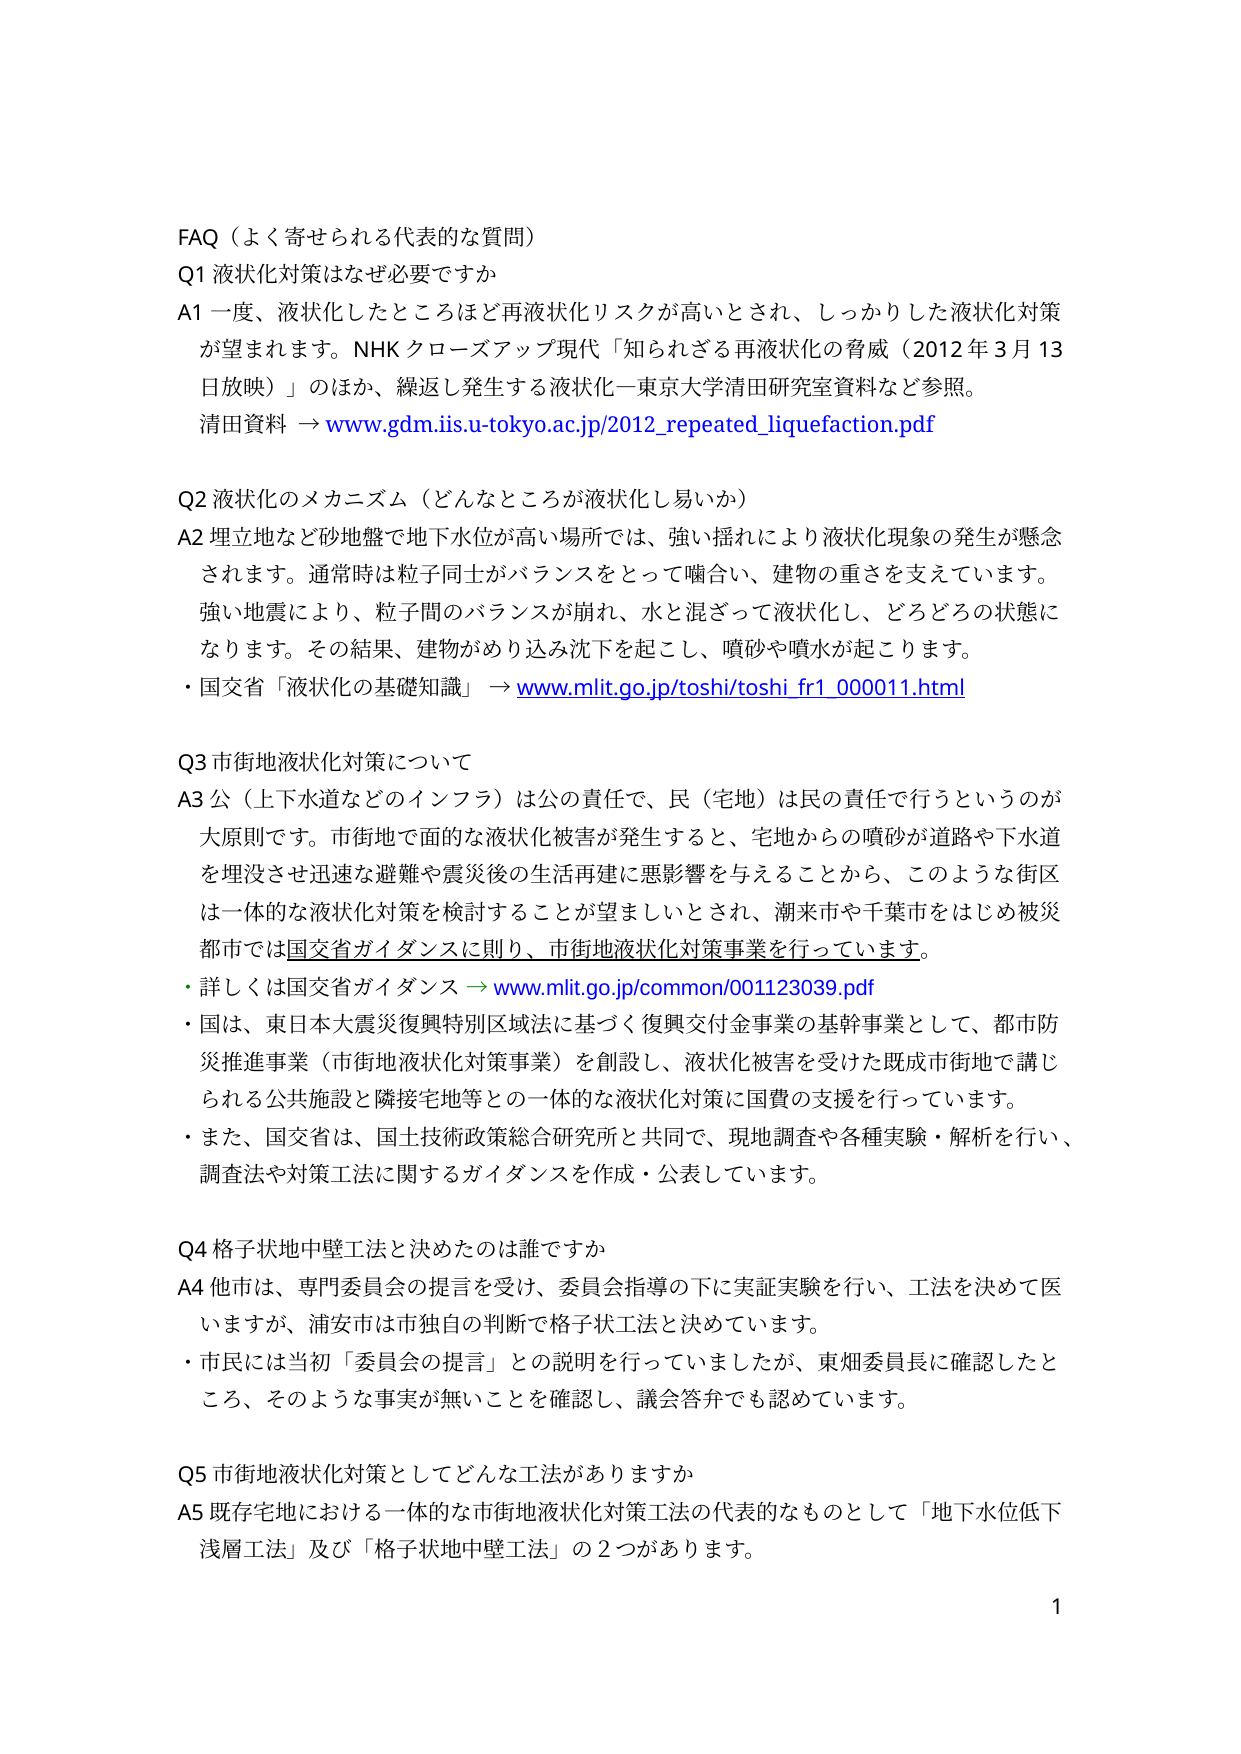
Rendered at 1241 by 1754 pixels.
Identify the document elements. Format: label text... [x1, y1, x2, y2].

text ・また、国交省は、国土技術政策総合研究所と共同で、現地調査や各種実験・解析を行い、調査法や対策工法に関するガイダンスを作成・公表しています。 [177, 1117, 1063, 1192]
text 清田資料 → www.gdm.iis.u-tokyo.ac.jp/2012_repeated_liquefaction.pdf [199, 404, 1063, 442]
text ・詳しくは国交省ガイダンス → www.mlit.go.jp/common/001123039.pdf [177, 967, 1063, 1004]
text A4 他市は、専門委員会の提言を受け、委員会指導の下に実証実験を行い、工法を決めて医いますが、浦安市は市独自の判断で格子状工法と決めています。 [177, 1267, 1063, 1342]
text Q4 格子状地中壁工法と決めたのは誰ですか [177, 1229, 1063, 1267]
text A5 既存宅地における一体的な市街地液状化対策工法の代表的なものとして「地下水位低下浅層工法」及び「格子状地中壁工法」の２つがあります。 [177, 1492, 1063, 1567]
text ・市民には当初「委員会の提言」との説明を行っていましたが、東畑委員長に確認したところ、そのような事実が無いことを確認し、議会答弁でも認めています。 [177, 1342, 1063, 1417]
text Q3市街地液状化対策について [177, 742, 1063, 779]
text ・国は、東日本大震災復興特別区域法に基づく復興交付金事業の基幹事業として、都市防災推進事業（市街地液状化対策事業）を創設し、液状化被害を受けた既成市街地で講じられる公共施設と隣接宅地等との一体的な液状化対策に国費の支援を行っています。 [177, 1004, 1063, 1117]
text Q5 市街地液状化対策としてどんな工法がありますか [177, 1454, 1063, 1492]
text Q2 液状化のメカニズム（どんなところが液状化し易いか） [177, 479, 1063, 517]
text FAQ（よく寄せられる代表的な質問） [177, 217, 1063, 254]
text ・国交省「液状化の基礎知識」 → www.mlit.go.jp/toshi/toshi_fr1_000011.html [177, 667, 1063, 704]
text A3 公（上下水道などのインフラ）は公の責任で、民（宅地）は民の責任で行うというのが大原則です。市街地で面的な液状化被害が発生すると、宅地からの噴砂が道路や下水道を埋没させ迅速な避難や震災後の生活再建に悪影響を与えることから、このような街区は一体的な液状化対策を検討することが望ましいとされ、潮来市や千葉市をはじめ被災都市では国交省ガイダンスに則り、市街地液状化対策事業を行っています。 [177, 779, 1063, 967]
text Q1 液状化対策はなぜ必要ですか [177, 254, 1063, 292]
text A2 埋立地など砂地盤で地下水位が高い場所では、強い揺れにより液状化現象の発生が懸念されます。通常時は粒子同士がバランスをとって噛合い、建物の重さを支えています。強い地震により、粒子間のバランスが崩れ、水と混ざって液状化し、どろどろの状態になります。その結果、建物がめり込み沈下を起こし、噴砂や噴水が起こります。 [177, 517, 1063, 667]
text A1 一度、液状化したところほど再液状化リスクが高いとされ、しっかりした液状化対策が望まれます。NHKクローズアップ現代「知られざる再液状化の脅威（2012年3月13日放映）」のほか、繰返し発生する液状化―東京大学清田研究室資料など参照。 [177, 292, 1063, 404]
